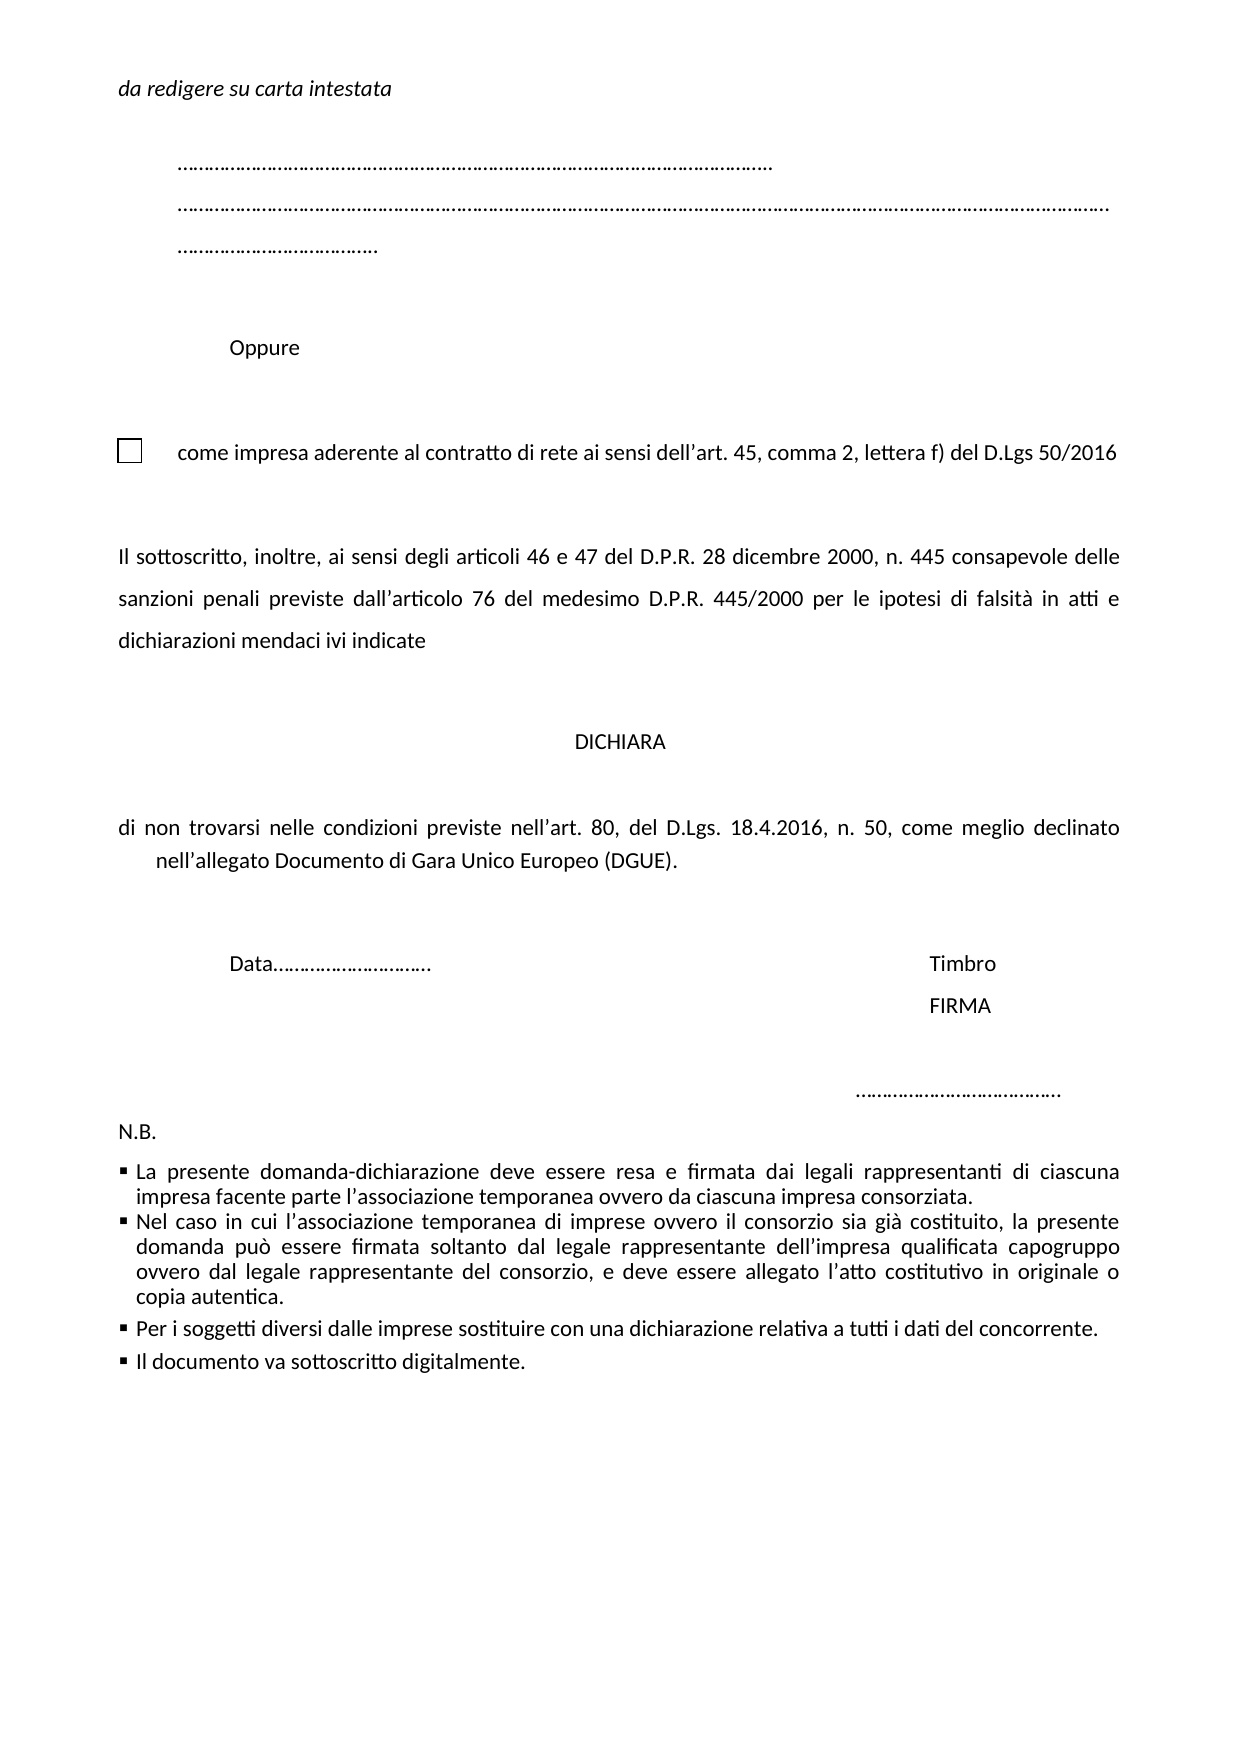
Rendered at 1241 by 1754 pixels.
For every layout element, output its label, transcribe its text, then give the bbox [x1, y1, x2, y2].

text Il sottoscritto, inoltre, ai sensi degli articoli 46 e 47 del D.P.R. 28 dicembre 2000, n. 445 consapevole delle sanzioni penali previste dall’articolo 76 del medesimo D.P.R. 445/2000 per le ipotesi di falsità in atti e dichiarazioni mendaci ivi indicate [118, 542, 1122, 654]
text N.B. [118, 1117, 1122, 1145]
list Il documento va sottoscritto digitalmente. [118, 1343, 1122, 1376]
text di non trovarsi nelle condizioni previste nell’art. 80, del D.Lgs. 18.4.2016, n. 50, come meglio declinato nell’allegato Documento di Gara Unico Europeo (DGUE). [118, 809, 1122, 876]
text …………………………………………………………………………………………………..…………………………………………………………………………………………………………………………………………………………………………………………….. [177, 148, 1122, 259]
text Data………………………… Timbro [229, 949, 1122, 977]
subtitle DICHIARA [118, 722, 1122, 756]
list Per i soggetti diversi dalle imprese sostituire con una dichiarazione relativa a tutti i dati del concorrente. [118, 1309, 1122, 1343]
list Nel caso in cui l’associazione temporanea di imprese ovvero il consorzio sia già costituito, la presente domanda può essere firmata soltanto dal legale rappresentante dell’impresa qualificata capogruppo ovvero dal legale rappresentante del consorzio, e deve essere allegato l’atto costitutivo in originale o copia autentica. [118, 1209, 1122, 1309]
text Oppure [229, 333, 1122, 361]
text ………………………………… [819, 1075, 1122, 1103]
text come impresa aderente al contratto di rete ai sensi dell’art. 45, comma 2, lettera f) del D.Lgs 50/2016 [177, 438, 1122, 466]
list La presente domanda-dichiarazione deve essere resa e firmata dai legali rappresentanti di ciascuna impresa facente parte l’associazione temporanea ovvero da ciascuna impresa consorziata. [118, 1159, 1122, 1209]
text FIRMA [229, 991, 1122, 1019]
